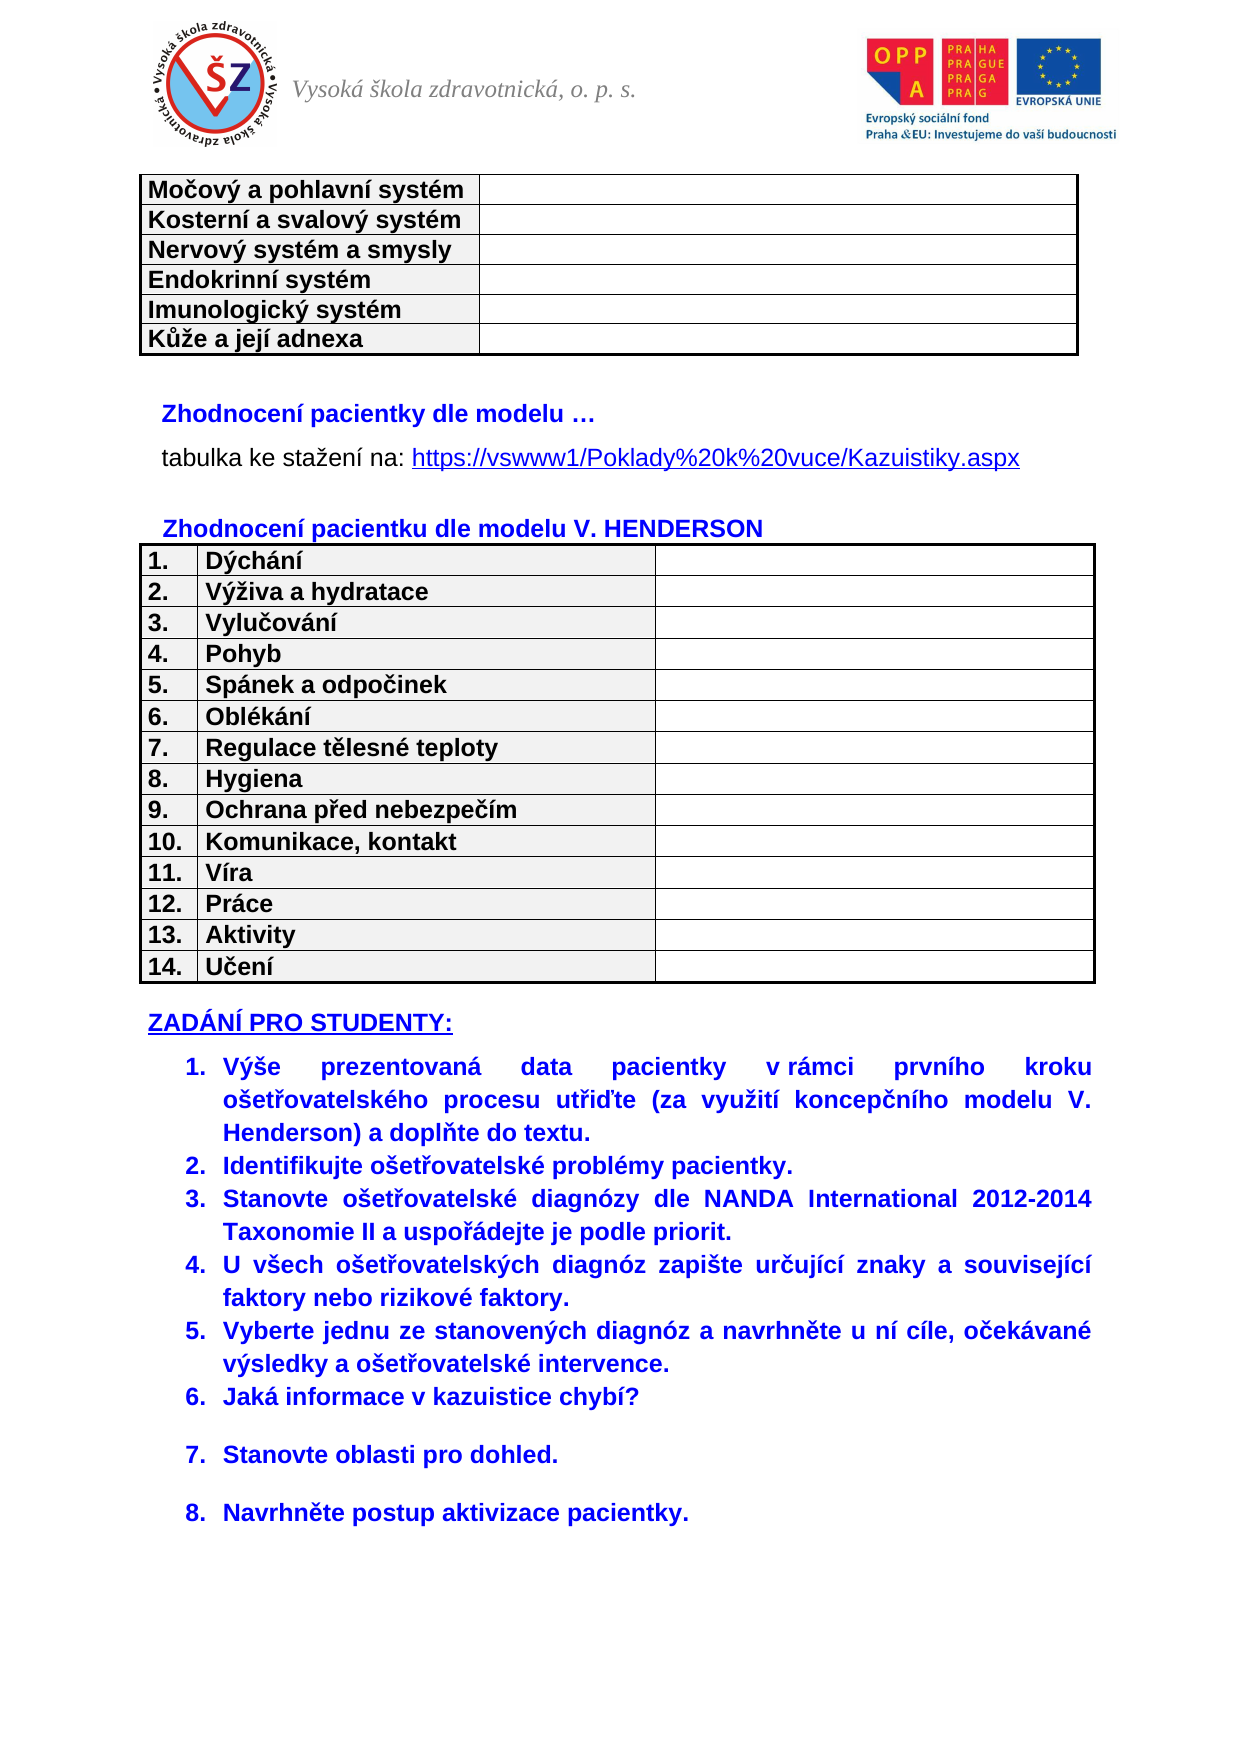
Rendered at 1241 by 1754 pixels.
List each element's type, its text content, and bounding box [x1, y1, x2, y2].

table_cell [656, 764, 1093, 794]
table_cell 8. [142, 764, 197, 794]
table_cell Kůže a její adnexa [142, 324, 479, 353]
list U všech ošetřovatelských diagnóz zapište určující znaky a související faktory nebo rizikové faktory. [185, 1250, 1093, 1311]
list Navrhněte postup aktivizace pacientky. [185, 1498, 1093, 1527]
table_cell Endokrinní systém [142, 265, 479, 293]
list Jaká informace v kazuistice chybí? [185, 1382, 1093, 1411]
table_cell 9. [142, 795, 197, 825]
subtitle Zhodnocení pacientky dle modelu … [148, 399, 1093, 428]
table_cell [656, 607, 1093, 637]
table_cell 14. [142, 951, 197, 981]
table_header Dýchání [198, 546, 655, 575]
table_cell Spánek a odpočinek [198, 670, 655, 700]
table_cell [656, 889, 1093, 919]
table_header [656, 546, 1093, 575]
table_cell [480, 205, 1076, 234]
table_cell Komunikace, kontakt [198, 826, 655, 856]
picture [153, 21, 277, 147]
table_cell Práce [198, 889, 655, 919]
table_cell 5. [142, 670, 197, 700]
table_cell Víra [198, 857, 655, 887]
table_cell [480, 175, 1076, 204]
table_cell Močový a pohlavní systém [142, 175, 479, 204]
table_cell 7. [142, 732, 197, 762]
picture [854, 25, 1122, 147]
table_cell 3. [142, 607, 197, 637]
table_cell 6. [142, 701, 197, 731]
list Identifikujte ošetřovatelské problémy pacientky. [185, 1151, 1093, 1179]
table_cell [656, 951, 1093, 981]
table_cell Imunologický systém [142, 295, 479, 323]
table_cell [656, 826, 1093, 856]
list Vyberte jednu ze stanovených diagnóz a navrhněte u ní cíle, očekávané výsledky a ošetřovatelské intervence. [185, 1316, 1093, 1377]
table_cell [480, 265, 1076, 293]
subtitle Zhodnocení pacientku dle modelu V. HENDERSON [162, 514, 1093, 543]
table_cell [656, 701, 1093, 731]
table_cell Učení [198, 951, 655, 981]
text tabulka ke stažení na: https://vswww1/Poklady%20k%20vuce/Kazuistiky.aspx [148, 442, 1093, 471]
table_cell 13. [142, 920, 197, 950]
table_cell Hygiena [198, 764, 655, 794]
table_cell 11. [142, 857, 197, 887]
list Stanovte oblasti pro dohled. [185, 1440, 1093, 1468]
table_cell Výživa a hydratace [198, 576, 655, 606]
list Stanovte ošetřovatelské diagnózy dle NANDA International 2012-2014 Taxonomie II a uspořádejte je podle priorit. [185, 1184, 1093, 1245]
table_cell [480, 324, 1076, 353]
table_cell Kosterní a svalový systém [142, 205, 479, 234]
table_cell 4. [142, 639, 197, 669]
table_cell Regulace tělesné teploty [198, 732, 655, 762]
table_cell [656, 670, 1093, 700]
table_cell Vylučování [198, 607, 655, 637]
table_cell Nervový systém a smysly [142, 235, 479, 264]
table_cell Oblékání [198, 701, 655, 731]
text ZADÁNÍ PRO STUDENTY: [148, 1008, 1093, 1037]
table_cell [656, 857, 1093, 887]
table_cell [480, 235, 1076, 264]
table_cell 2. [142, 576, 197, 606]
table_header 1. [142, 546, 197, 575]
table_cell [480, 295, 1076, 323]
table_cell [656, 639, 1093, 669]
table_cell [656, 920, 1093, 950]
table_cell Aktivity [198, 920, 655, 950]
table_cell [656, 576, 1093, 606]
table_cell Ochrana před nebezpečím [198, 795, 655, 825]
table_cell 10. [142, 826, 197, 856]
table_cell Pohyb [198, 639, 655, 669]
table_cell [656, 732, 1093, 762]
list Výše prezentovaná data pacientky v rámci prvního kroku ošetřovatelského procesu utřiďte (za využití koncepčního modelu V. Henderson) a doplňte do textu. [185, 1052, 1093, 1146]
table_cell [656, 795, 1093, 825]
table_cell 12. [142, 889, 197, 919]
